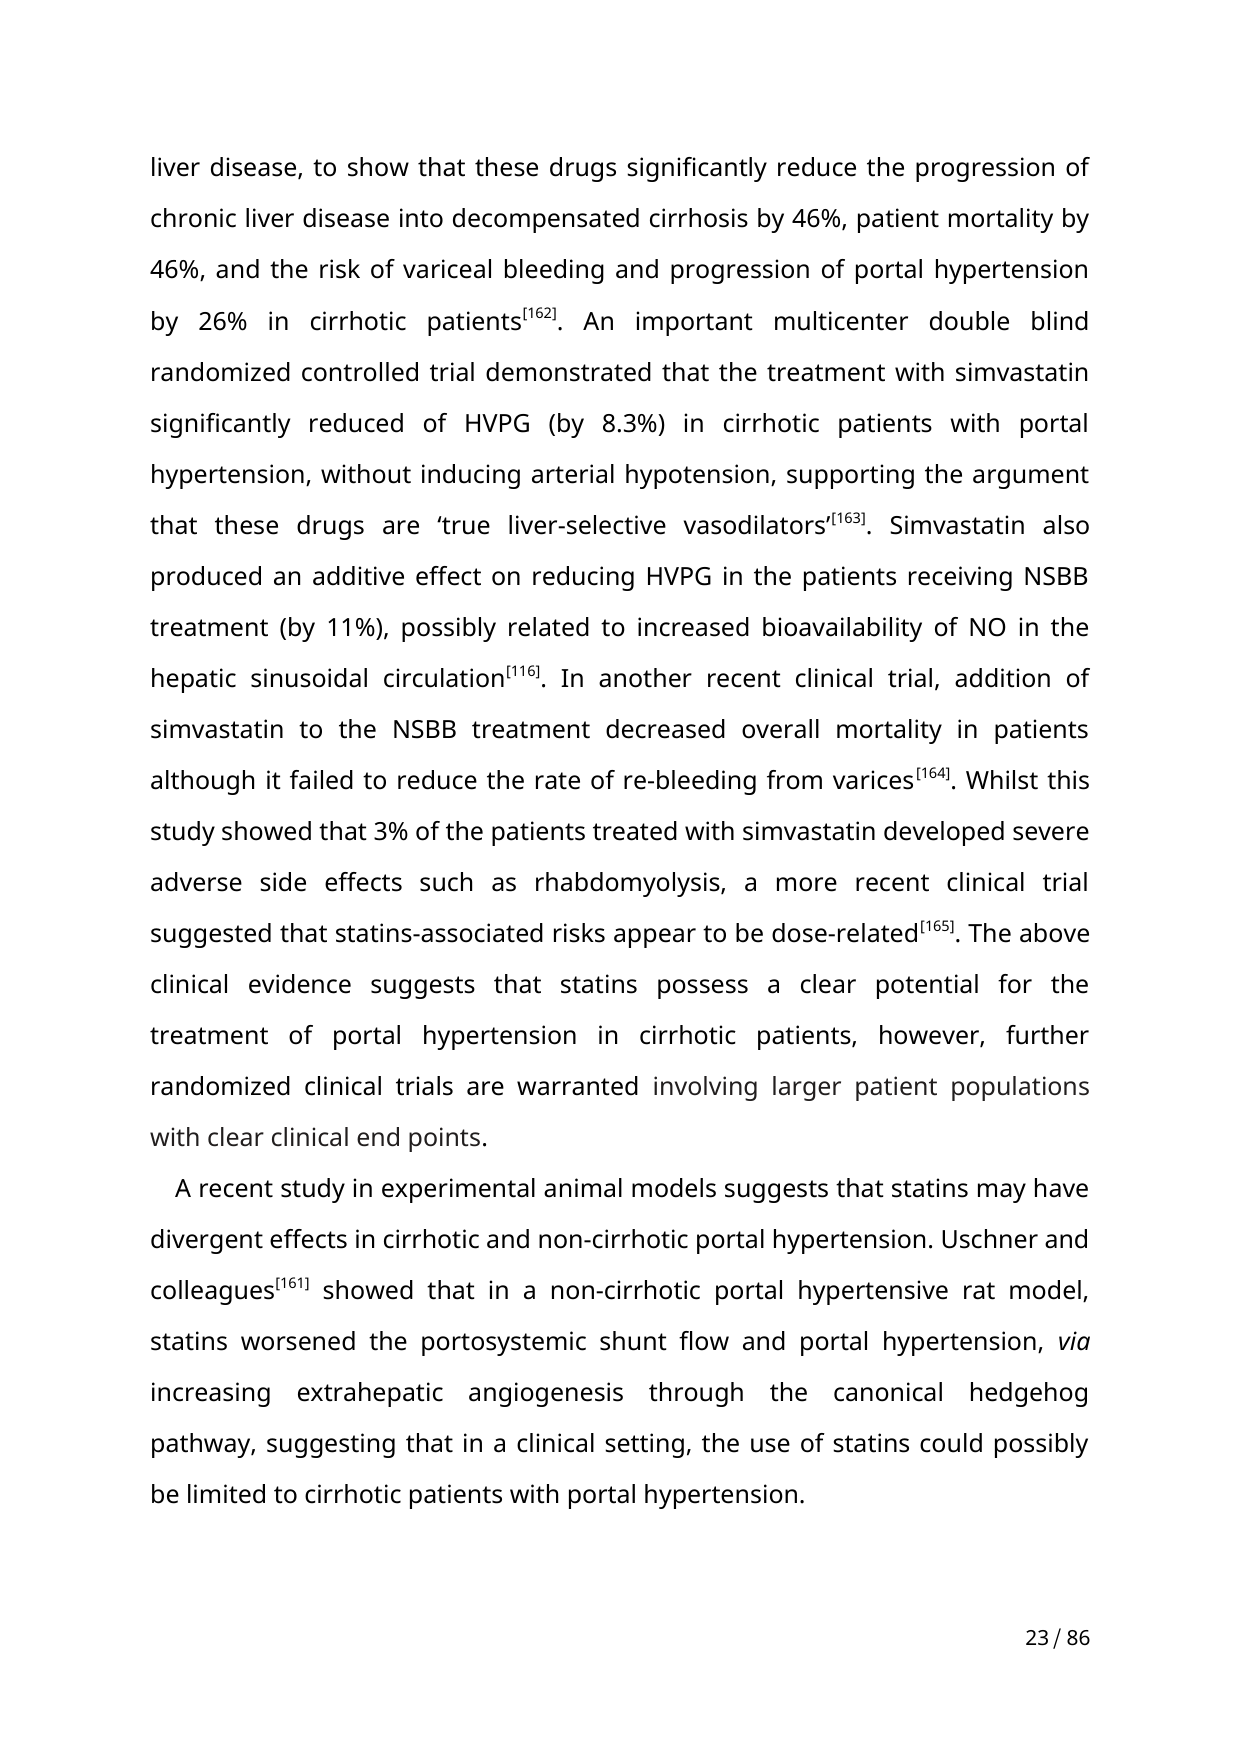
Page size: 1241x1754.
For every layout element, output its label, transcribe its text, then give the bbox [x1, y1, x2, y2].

text A recent study in experimental animal models suggests that statins may have divergent effects in cirrhotic and non-cirrhotic portal hypertension. Uschner and colleagues[161] showed that in a non-cirrhotic portal hypertensive rat model, statins worsened the portosystemic shunt flow and portal hypertension, via increasing extrahepatic angiogenesis through the canonical hedgehog pathway, suggesting that in a clinical setting, the use of statins could possibly be limited to cirrhotic patients with portal hypertension. [150, 1171, 1090, 1511]
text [150, 150, 1090, 1154]
